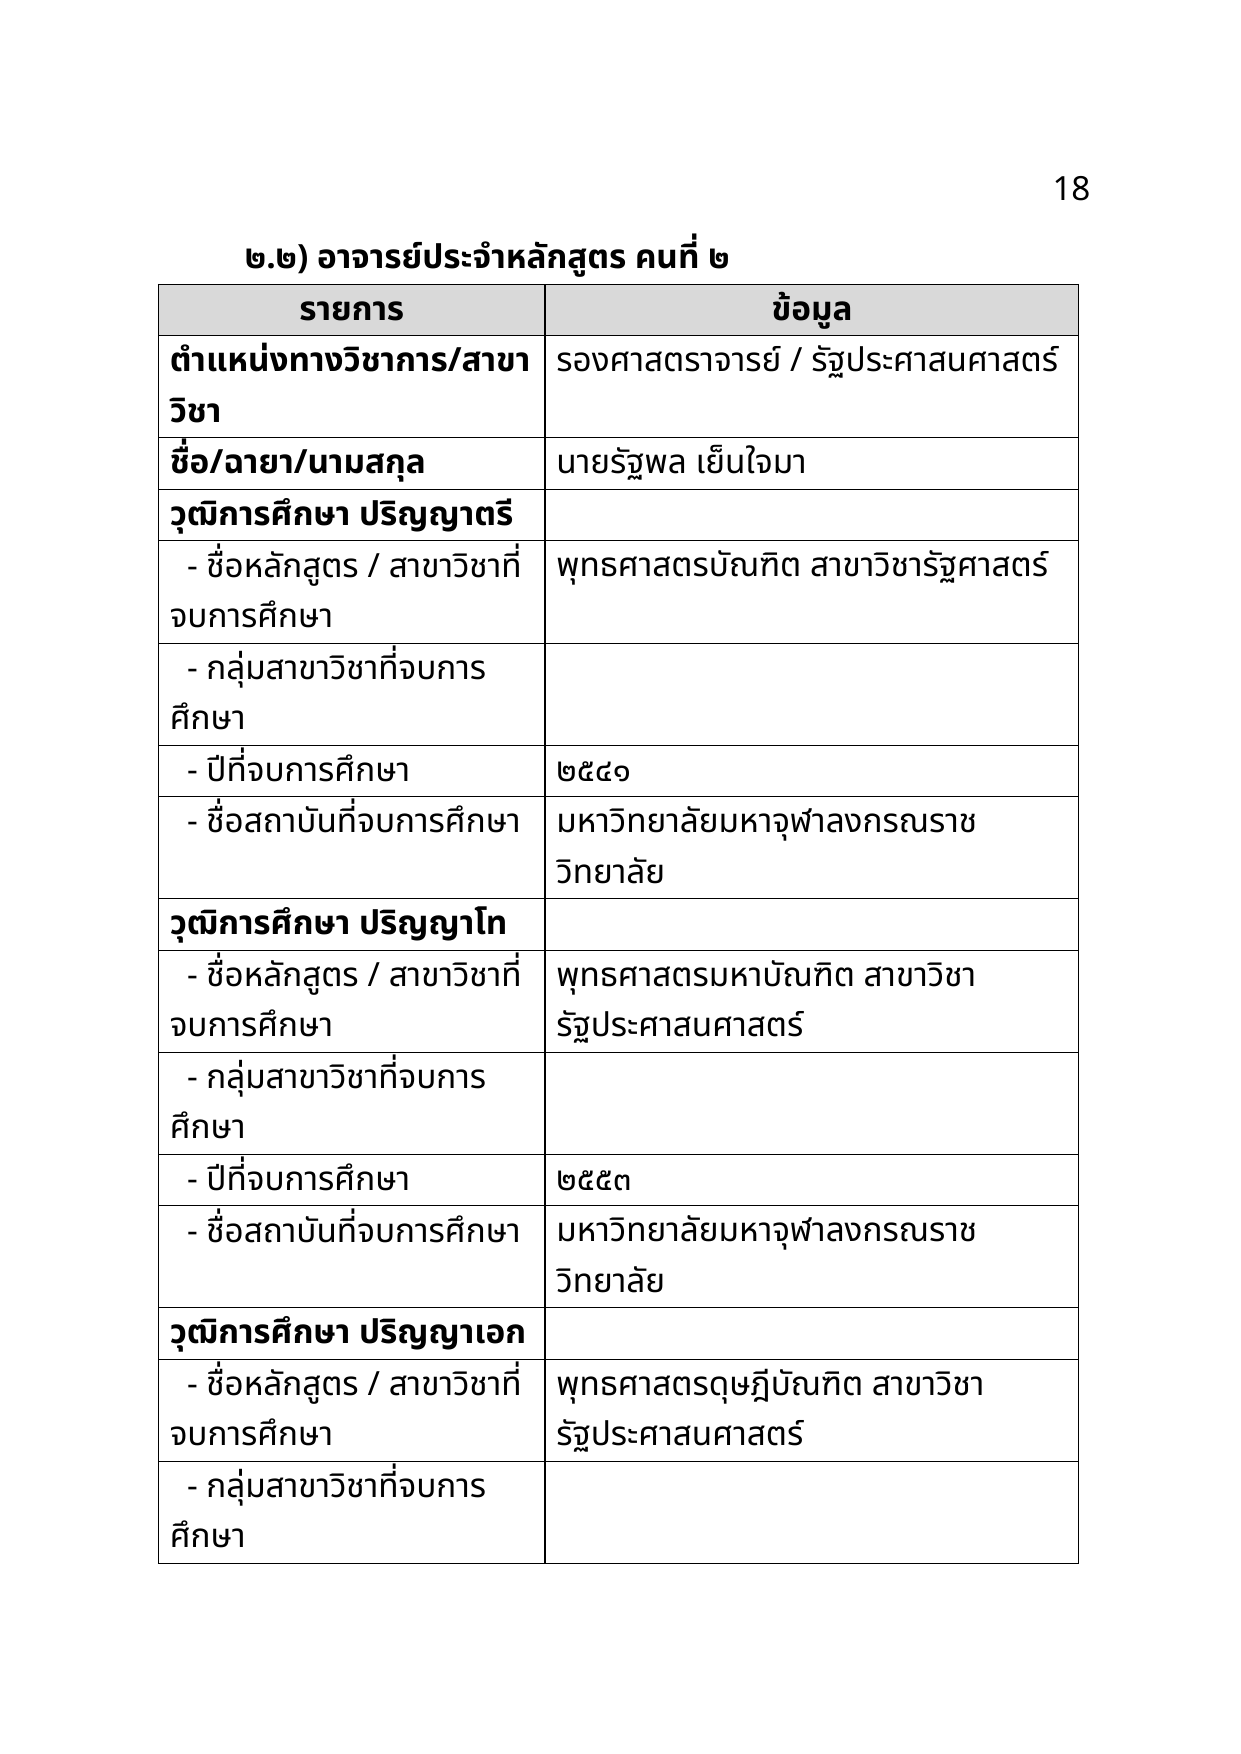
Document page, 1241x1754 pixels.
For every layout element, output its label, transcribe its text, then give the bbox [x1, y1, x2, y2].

table_cell นายรัฐพล เย็นใจมา [546, 438, 1078, 489]
table_cell - ชื่อสถาบันที่จบการศึกษา [159, 1206, 544, 1307]
table_cell - ชื่อหลักสูตร / สาขาวิชาที่จบการศึกษา [159, 1360, 544, 1461]
text ๒.๒) อาจารย์ประจำหลักสูตร คนที่ ๒ [244, 233, 1090, 284]
table_cell พุทธศาสตรบัณฑิต สาขาวิชารัฐศาสตร์ [546, 541, 1078, 642]
table_cell - ปีที่จบการศึกษา [159, 746, 544, 796]
table_cell วุฒิการศึกษา ปริญญาตรี [159, 490, 544, 540]
table_cell - ปีที่จบการศึกษา [159, 1155, 544, 1205]
table_cell [546, 490, 1078, 540]
table_cell - กลุ่มสาขาวิชาที่จบการศึกษา [159, 1053, 544, 1154]
table_cell ตำแหน่งทางวิชาการ/สาขาวิชา [159, 336, 544, 437]
table_cell ๒๕๔๑ [546, 746, 1078, 796]
table_cell [546, 644, 1078, 744]
table_cell มหาวิทยาลัยมหาจุฬาลงกรณราชวิทยาลัย [546, 797, 1078, 898]
table_cell [546, 1053, 1078, 1154]
table_cell [546, 899, 1078, 949]
table_header รายการ [159, 285, 544, 335]
table_cell วุฒิการศึกษา ปริญญาโท [159, 899, 544, 949]
table_cell มหาวิทยาลัยมหาจุฬาลงกรณราชวิทยาลัย [546, 1206, 1078, 1307]
table_cell พุทธศาสตรมหาบัณฑิต สาขาวิชารัฐประศาสนศาสตร์ [546, 951, 1078, 1052]
table_header ข้อมูล [546, 285, 1078, 335]
table_cell พุทธศาสตรดุษฎีบัณฑิต สาขาวิชารัฐประศาสนศาสตร์ [546, 1360, 1078, 1461]
table_cell - ชื่อสถาบันที่จบการศึกษา [159, 797, 544, 898]
table_cell - กลุ่มสาขาวิชาที่จบการศึกษา [159, 644, 544, 744]
table_cell ๒๕๕๓ [546, 1155, 1078, 1205]
table_cell - ชื่อหลักสูตร / สาขาวิชาที่จบการศึกษา [159, 541, 544, 642]
table_cell [546, 1308, 1078, 1359]
table_cell วุฒิการศึกษา ปริญญาเอก [159, 1308, 544, 1359]
table_cell รองศาสตราจารย์ / รัฐประศาสนศาสตร์ [546, 336, 1078, 437]
table_cell [546, 1462, 1078, 1563]
table_cell - กลุ่มสาขาวิชาที่จบการศึกษา [159, 1462, 544, 1563]
table_cell - ชื่อหลักสูตร / สาขาวิชาที่จบการศึกษา [159, 951, 544, 1052]
table_cell ชื่อ/ฉายา/นามสกุล [159, 438, 544, 489]
